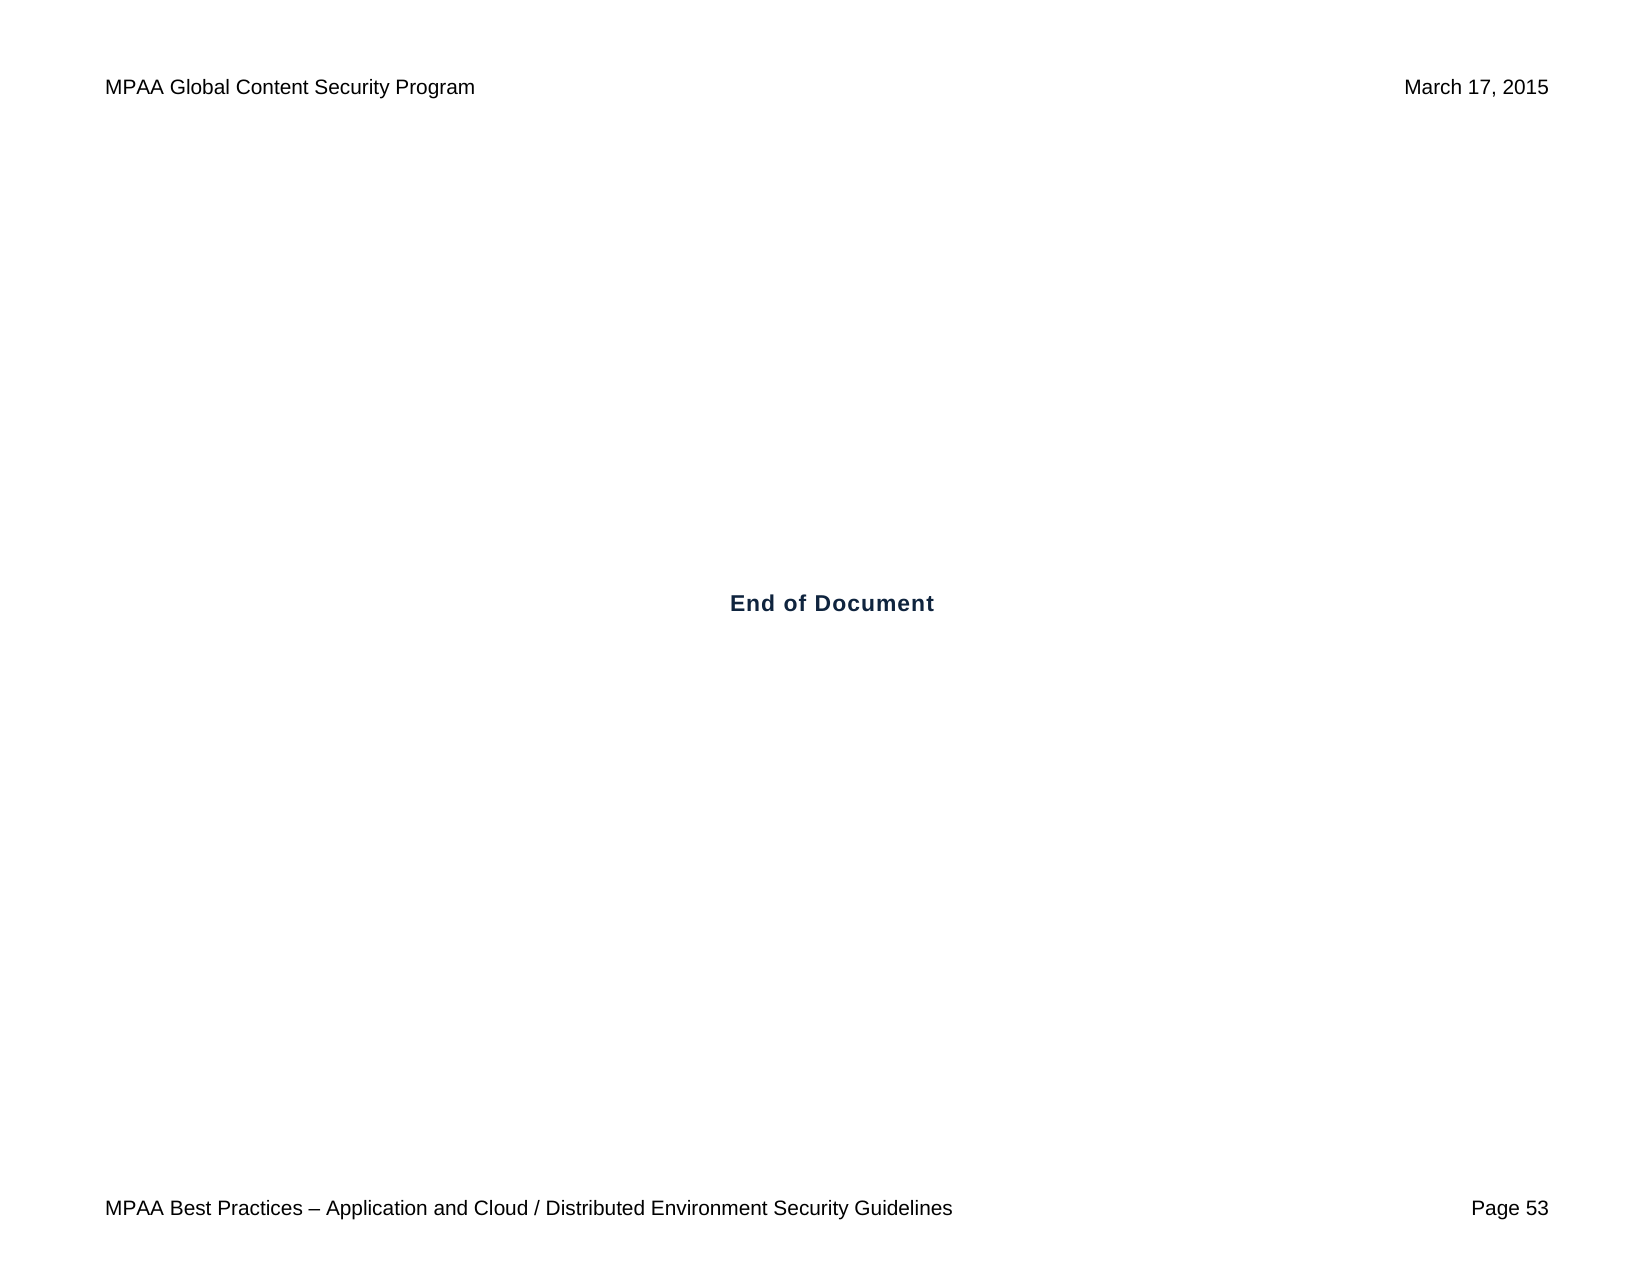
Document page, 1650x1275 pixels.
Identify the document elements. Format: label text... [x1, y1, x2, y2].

text End of Document [118, 590, 1545, 617]
